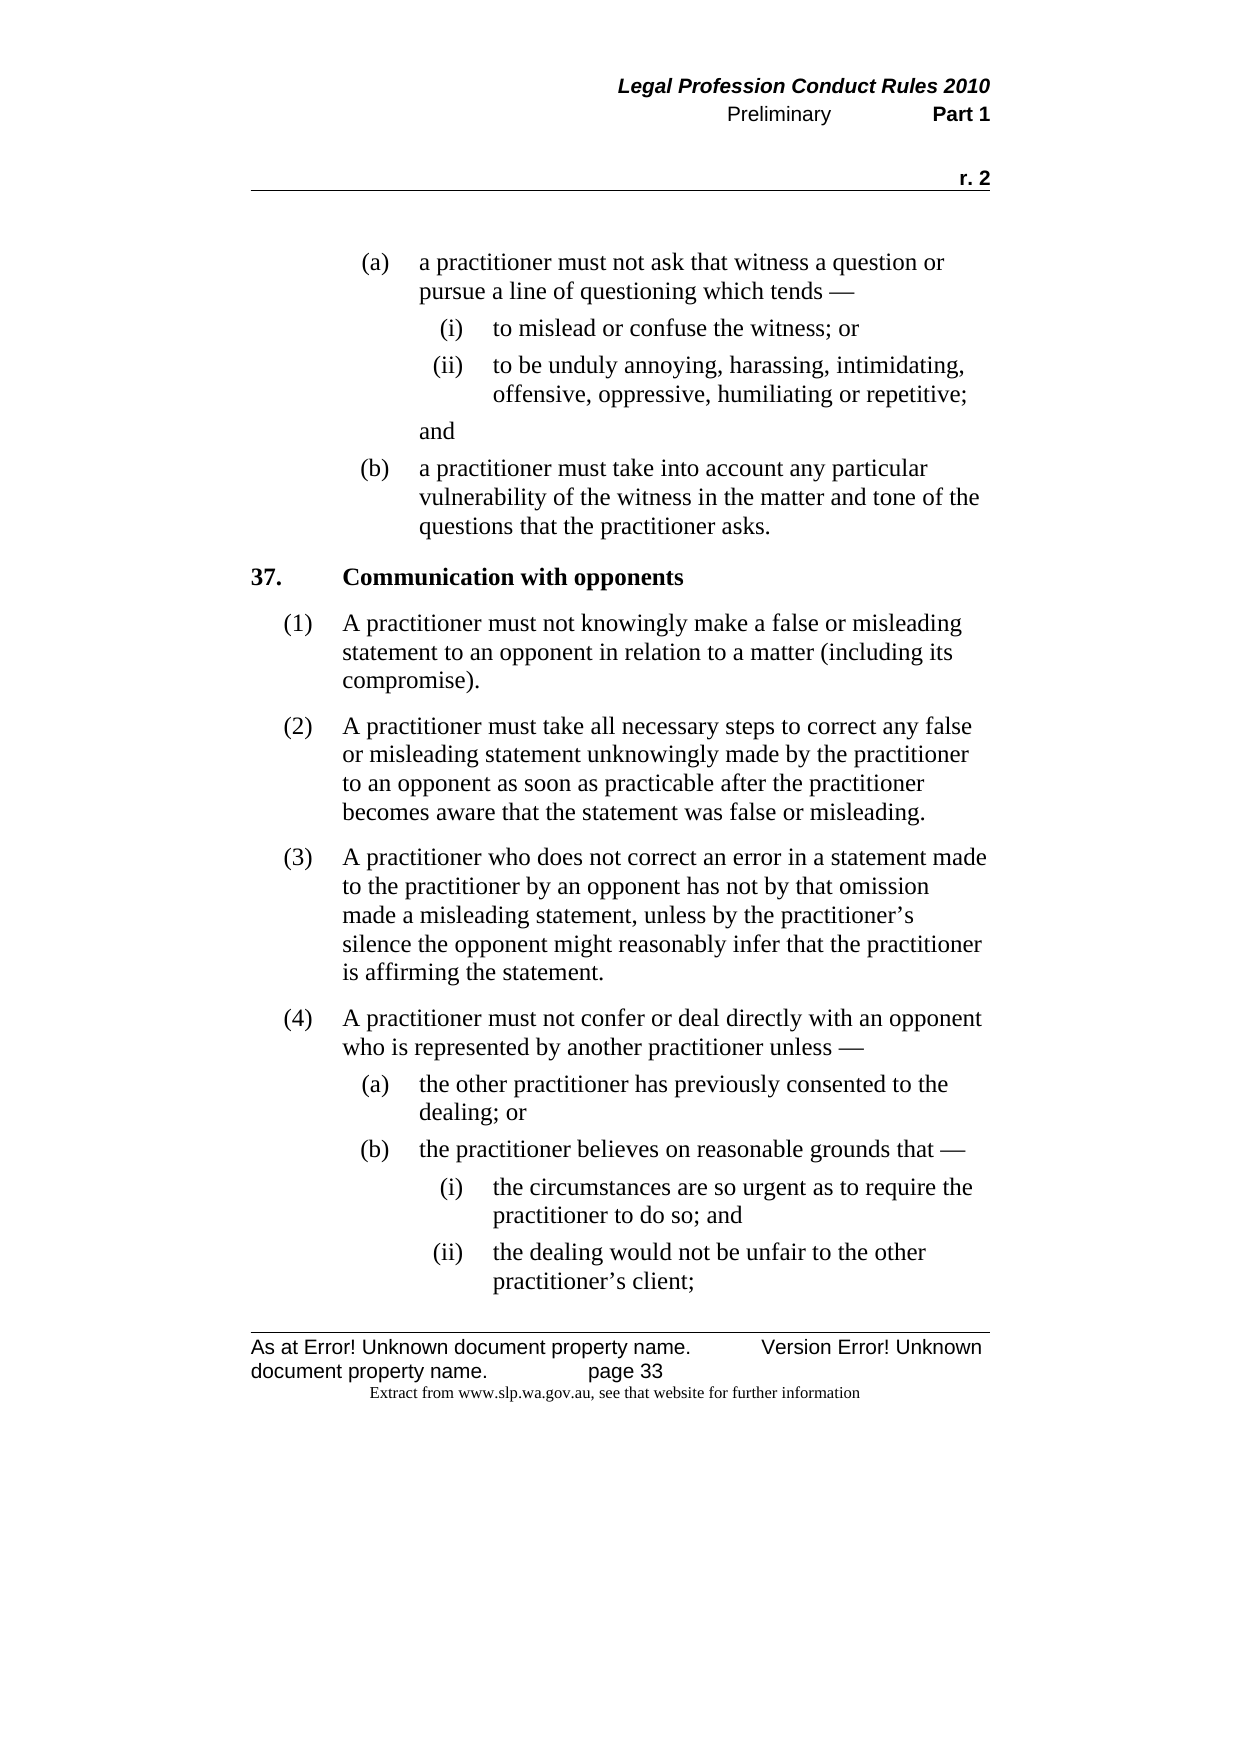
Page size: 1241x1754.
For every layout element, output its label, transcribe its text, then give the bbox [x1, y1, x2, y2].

text (4) A practitioner must not confer or deal directly with an opponent who is represented by another practitioner unless — [251, 1003, 990, 1060]
text (a) a practitioner must not ask that witness a question or pursue a line of questioning which tends — [251, 247, 990, 305]
subtitle 37. Communication with opponents [251, 562, 990, 591]
text (a) the other practitioner has previously consented to the dealing; or [251, 1069, 990, 1126]
text (ii) the dealing would not be unfair to the other practitioner’s client; [251, 1237, 990, 1295]
text (3) A practitioner who does not correct an error in a statement made to the practitioner by an opponent has not by that omission made a misleading statement, unless by the practitioner’s silence the opponent might reasonably infer that the practitioner is affirming the statement. [251, 842, 990, 986]
text (i) to mislead or confuse the witness; or [251, 313, 990, 342]
text (i) the circumstances are so urgent as to require the practitioner to do so; and [251, 1172, 990, 1229]
text (1) A practitioner must not knowingly make a false or misleading statement to an opponent in relation to a matter (including its compromise). [251, 608, 990, 694]
text (b) a practitioner must take into account any particular vulnerability of the witness in the matter and tone of the questions that the practitioner asks. [251, 453, 990, 539]
text (b) the practitioner believes on reasonable grounds that — [251, 1134, 990, 1163]
text (2) A practitioner must take all necessary steps to correct any false or misleading statement unknowingly made by the practitioner to an opponent as soon as practicable after the practitioner becomes aware that the statement was false or misleading. [251, 711, 990, 826]
text and [251, 416, 990, 445]
text (ii) to be unduly annoying, harassing, intimidating, offensive, oppressive, humiliating or repetitive; [251, 350, 990, 408]
